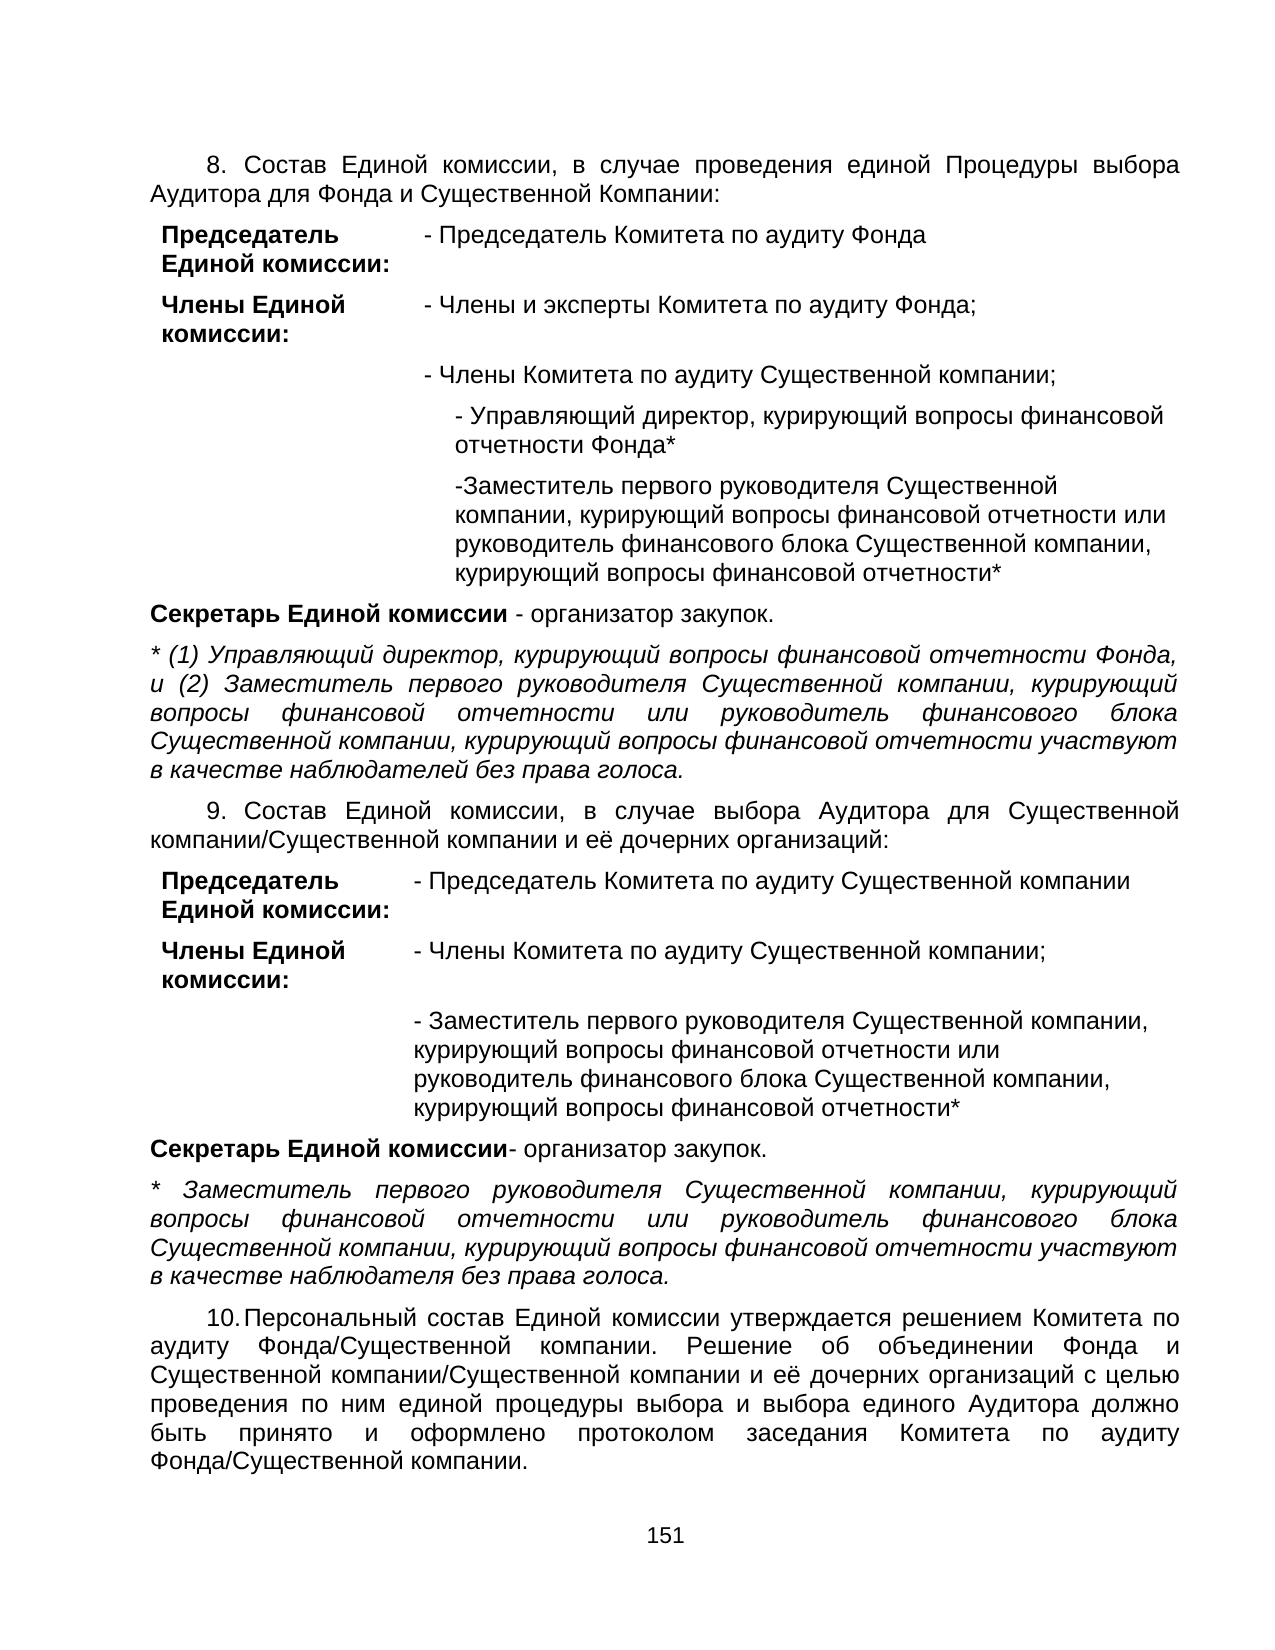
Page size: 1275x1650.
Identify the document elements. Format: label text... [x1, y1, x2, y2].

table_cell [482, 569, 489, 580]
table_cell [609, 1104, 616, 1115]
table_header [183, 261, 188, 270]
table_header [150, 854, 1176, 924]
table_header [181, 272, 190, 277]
list Секретарь Единой комиссии- организатор закупок. [150, 1134, 1181, 1162]
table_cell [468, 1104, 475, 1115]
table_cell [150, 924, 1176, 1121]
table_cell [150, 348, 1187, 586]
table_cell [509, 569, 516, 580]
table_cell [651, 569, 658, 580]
list Состав Единой комиссии, в случае выбора Аудитора для Существенной компании/Существенной компании и её дочерних организаций: [150, 796, 1181, 854]
list Секретарь Единой комиссии - организатор закупок. [150, 599, 1181, 627]
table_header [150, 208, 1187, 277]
list Состав Единой комиссии, в случае проведения единой Процедуры выбора Аудитора для Фонда и Существенной Компании: [150, 150, 1181, 207]
list * Заместитель первого руководителя Существенной компании, курирующий вопросы финансовой отчетности или руководитель финансового блока Существенной компании, курирующий вопросы финансовой отчетности участвуют в качестве наблюдателя без права голоса. [150, 1175, 1181, 1290]
list * (1) Управляющий директор, курирующий вопросы финансовой отчетности Фонда, и (2) Заместитель первого руководителя Существенной компании, курирующий вопросы финансовой отчетности или руководитель финансового блока Существенной компании, курирующий вопросы финансовой отчетности участвуют в качестве наблюдателей без права голоса. [150, 640, 1181, 784]
list Персональный состав Единой комиссии утверждается решением Комитета по аудиту Фонда/Существенной компании. Решение об объединении Фонда и Существенной компании/Существенной компании и её дочерних организаций с целью проведения по ним единой процедуры выбора и выбора единого Аудитора должно быть принято и оформлено протоколом заседания Комитета по аудиту Фонда/Существенной компании. [150, 1302, 1181, 1475]
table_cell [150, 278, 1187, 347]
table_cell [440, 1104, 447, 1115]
